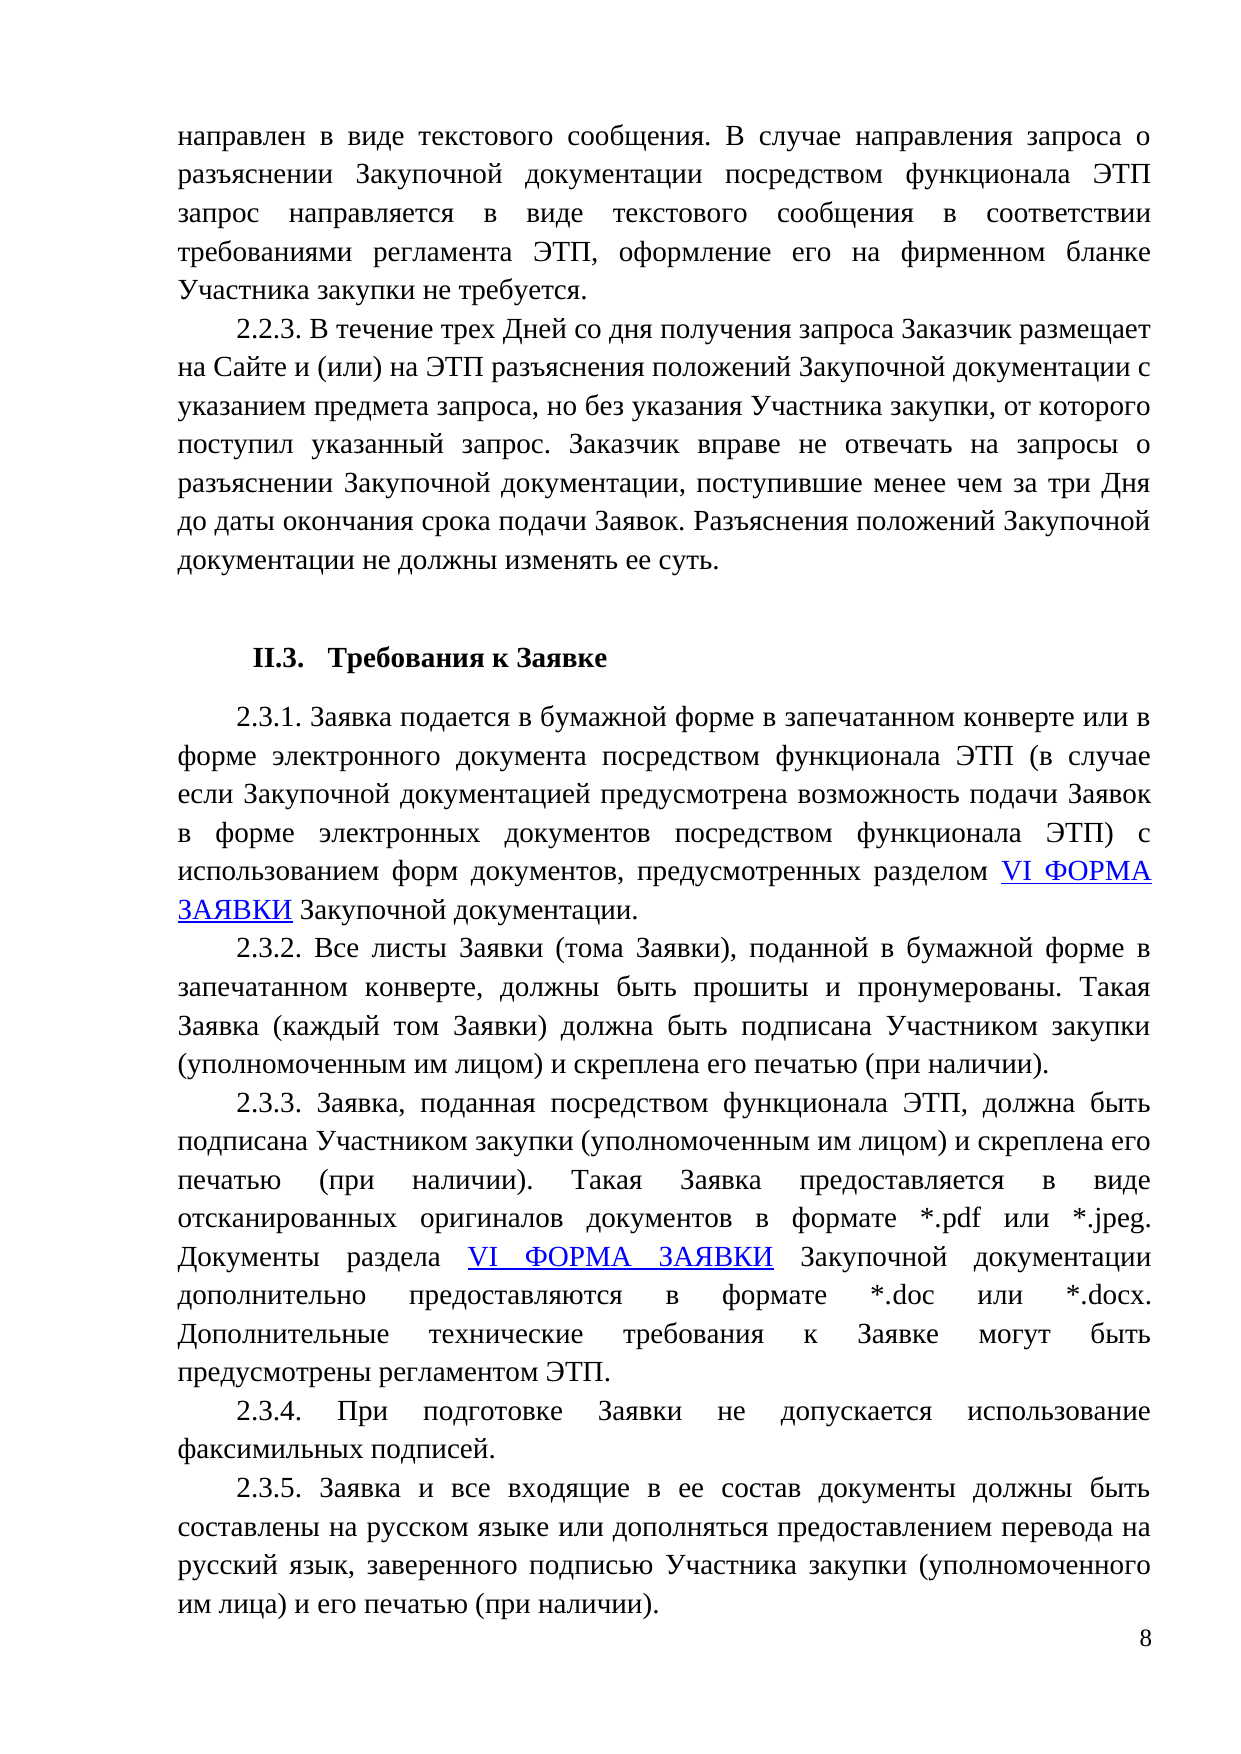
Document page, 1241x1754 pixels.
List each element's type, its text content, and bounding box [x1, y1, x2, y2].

text 2.3.4. При подготовке Заявки не допускается использование факсимильных подписей. [177, 1393, 1152, 1465]
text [177, 118, 1152, 306]
text 2.3.1. Заявка подается в бумажной форме в запечатанном конверте или в форме электронного документа посредством функционала ЭТП (в случае если Закупочной документацией предусмотрена возможность подачи Заявок в форме электронных документов посредством функционала ЭТП) с использованием форм документов, предусмотренных разделом VI ФОРМА ЗАЯВКИ Закупочной документации. [177, 699, 1152, 926]
text 2.3.2. Все листы Заявки (тома Заявки), поданной в бумажной форме в запечатанном конверте, должны быть прошиты и пронумерованы. Такая Заявка (каждый том Заявки) должна быть подписана Участником закупки (уполномоченным им лицом) и скреплена его печатью (при наличии). [177, 931, 1152, 1080]
list Требования к Заявке [252, 640, 1152, 673]
text 2.3.3. Заявка, поданная посредством функционала ЭТП, должна быть подписана Участником закупки (уполномоченным им лицом) и скреплена его печатью (при наличии). Такая Заявка предоставляется в виде отсканированных оригиналов документов в формате *.pdf или *.jpeg. Документы раздела VI ФОРМА ЗАЯВКИ Закупочной документации дополнительно предоставляются в формате *.doc или *.docx. Дополнительные технические требования к Заявке могут быть предусмотрены регламентом ЭТП. [177, 1085, 1152, 1388]
text 2.3.5. Заявка и все входящие в ее состав документы должны быть составлены на русском языке или дополняться предоставлением перевода на русский язык, заверенного подписью Участника закупки (уполномоченного им лица) и его печатью (при наличии). [177, 1470, 1152, 1619]
text 2.2.3. В течение трех Дней со дня получения запроса Заказчик размещает на Сайте и (или) на ЭТП разъяснения положений Закупочной документации с указанием предмета запроса, но без указания Участника закупки, от которого поступил указанный запрос. Заказчик вправе не отвечать на запросы о разъяснении Закупочной документации, поступившие менее чем за три Дня до даты окончания срока подачи Заявок. Разъяснения положений Закупочной документации не должны изменять ее суть. [177, 311, 1152, 576]
